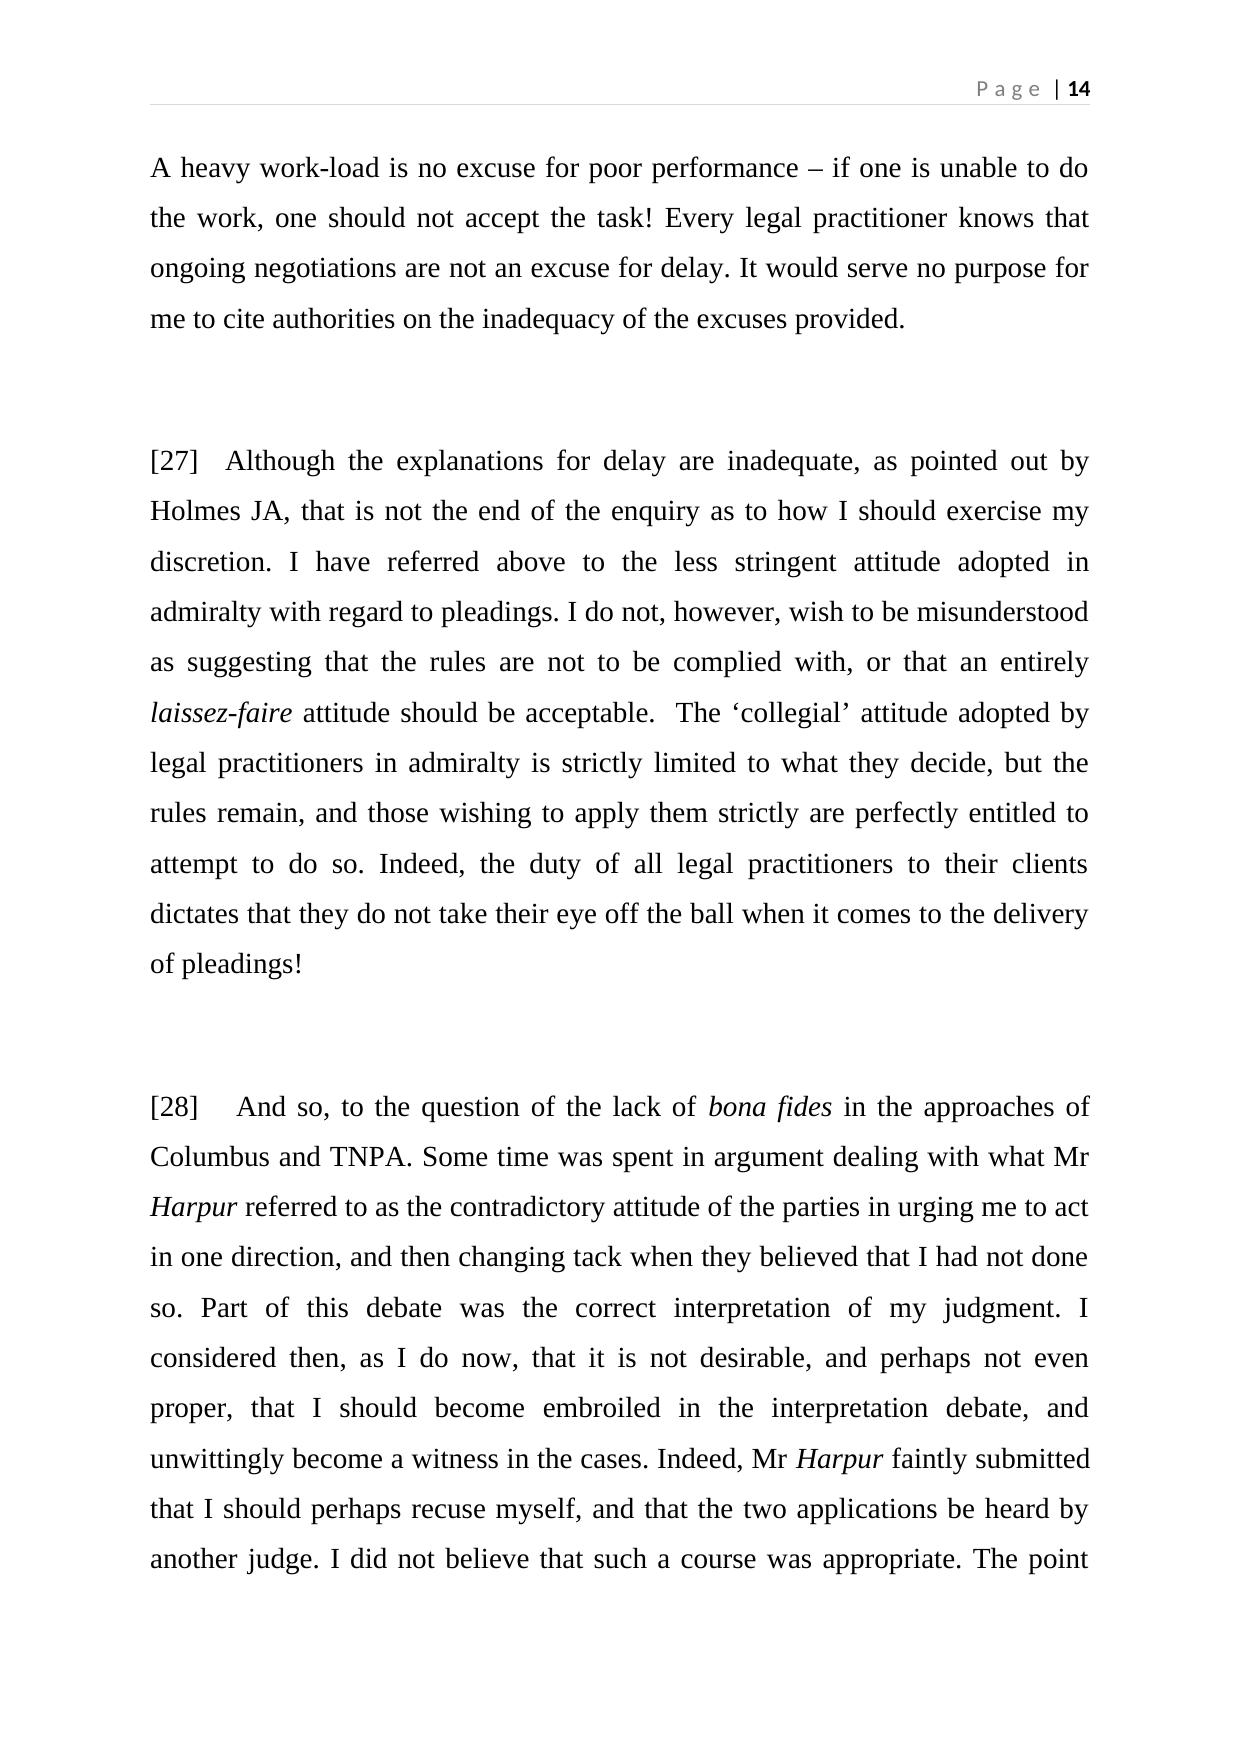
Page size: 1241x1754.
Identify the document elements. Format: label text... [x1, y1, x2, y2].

text [27] Although the explanations for delay are inadequate, as pointed out by Holmes JA, that is not the end of the enquiry as to how I should exercise my discretion. I have referred above to the less stringent attitude adopted in admiralty with regard to pleadings. I do not, however, wish to be misunderstood as suggesting that the rules are not to be complied with, or that an entirely laissez-faire attitude should be acceptable. The ‘collegial’ attitude adopted by legal practitioners in admiralty is strictly limited to what they decide, but the rules remain, and those wishing to apply them strictly are perfectly entitled to attempt to do so. Indeed, the duty of all legal practitioners to their clients dictates that they do not take their eye off the ball when it comes to the delivery of pleadings! [150, 443, 1090, 980]
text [150, 1089, 1090, 1575]
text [150, 150, 1090, 334]
